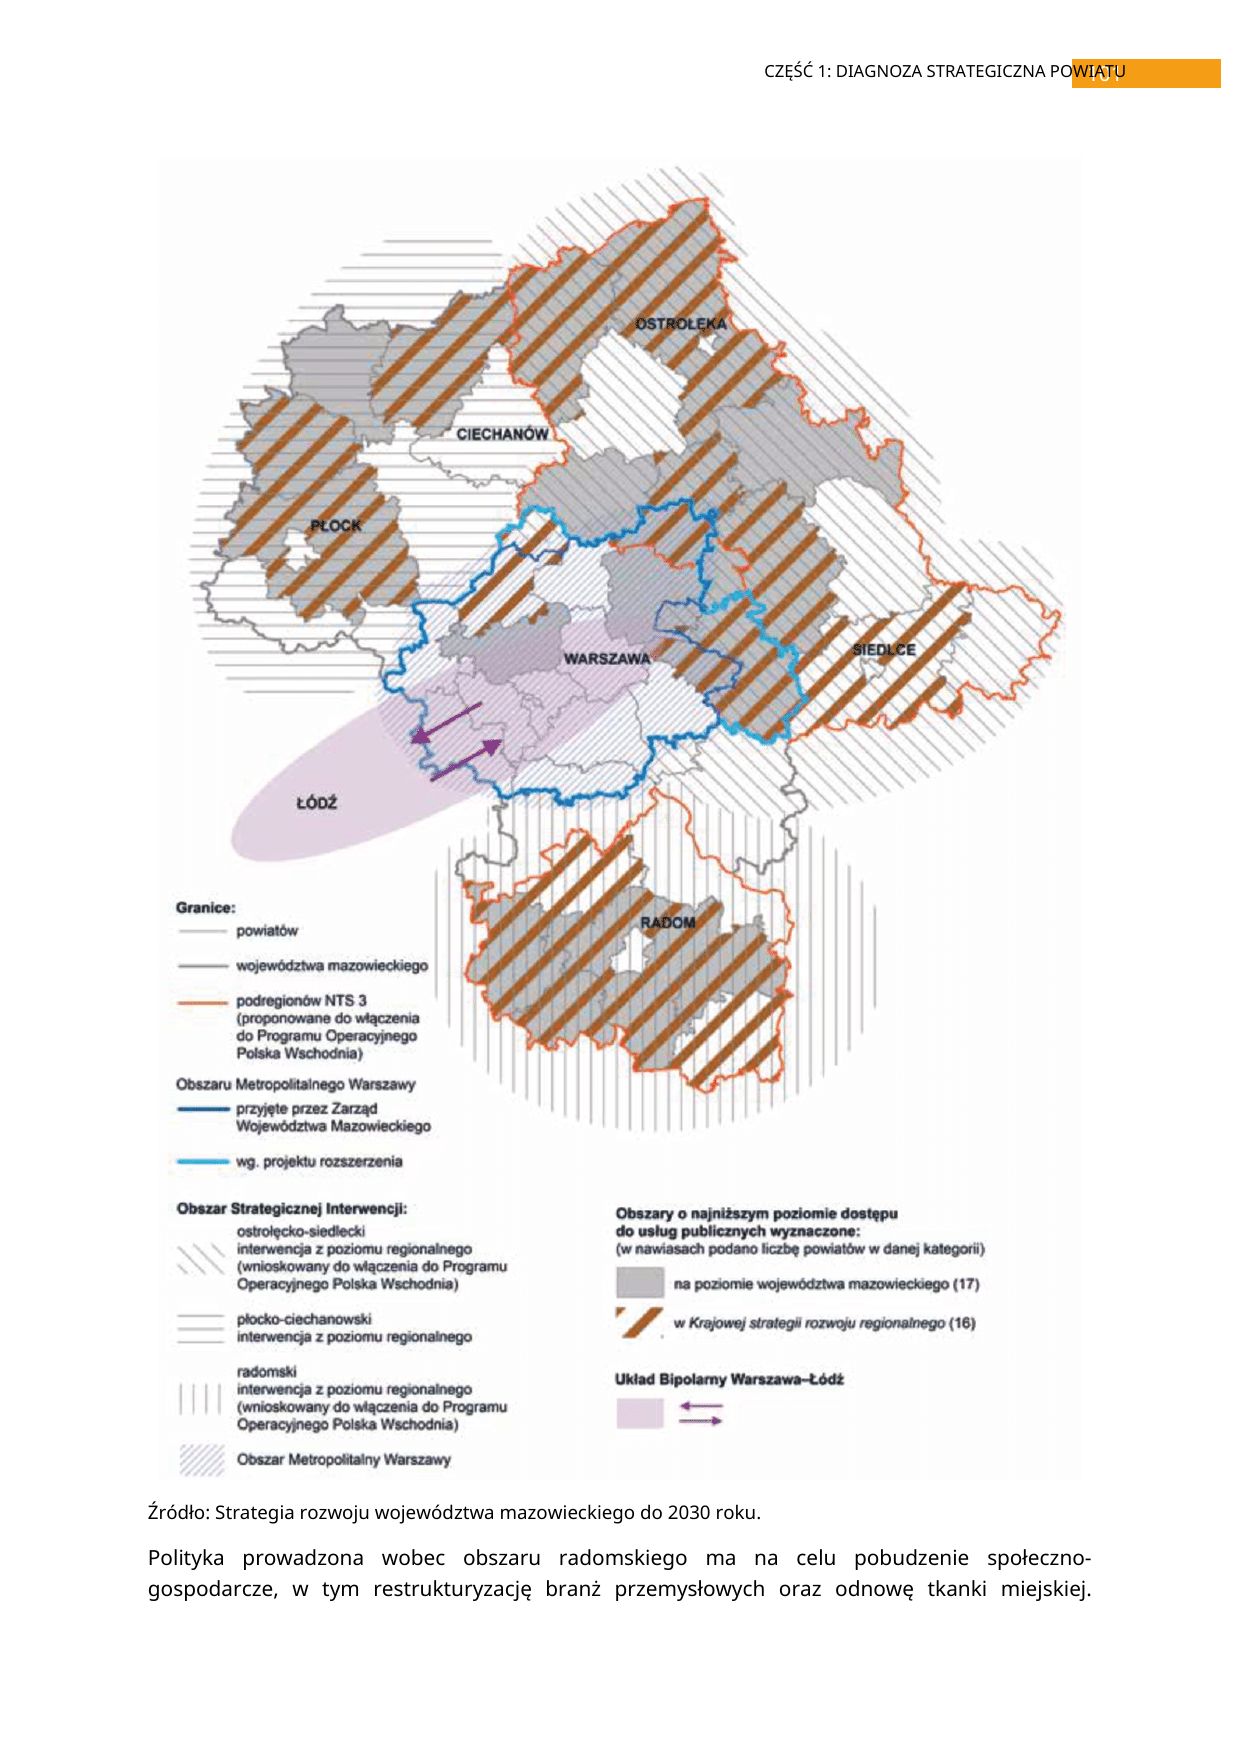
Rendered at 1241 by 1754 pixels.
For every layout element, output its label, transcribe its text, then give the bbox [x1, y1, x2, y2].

picture [157, 147, 1084, 1481]
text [148, 1543, 1093, 1602]
text Źródło: Strategia rozwoju województwa mazowieckiego do 2030 roku. [148, 1499, 1093, 1524]
